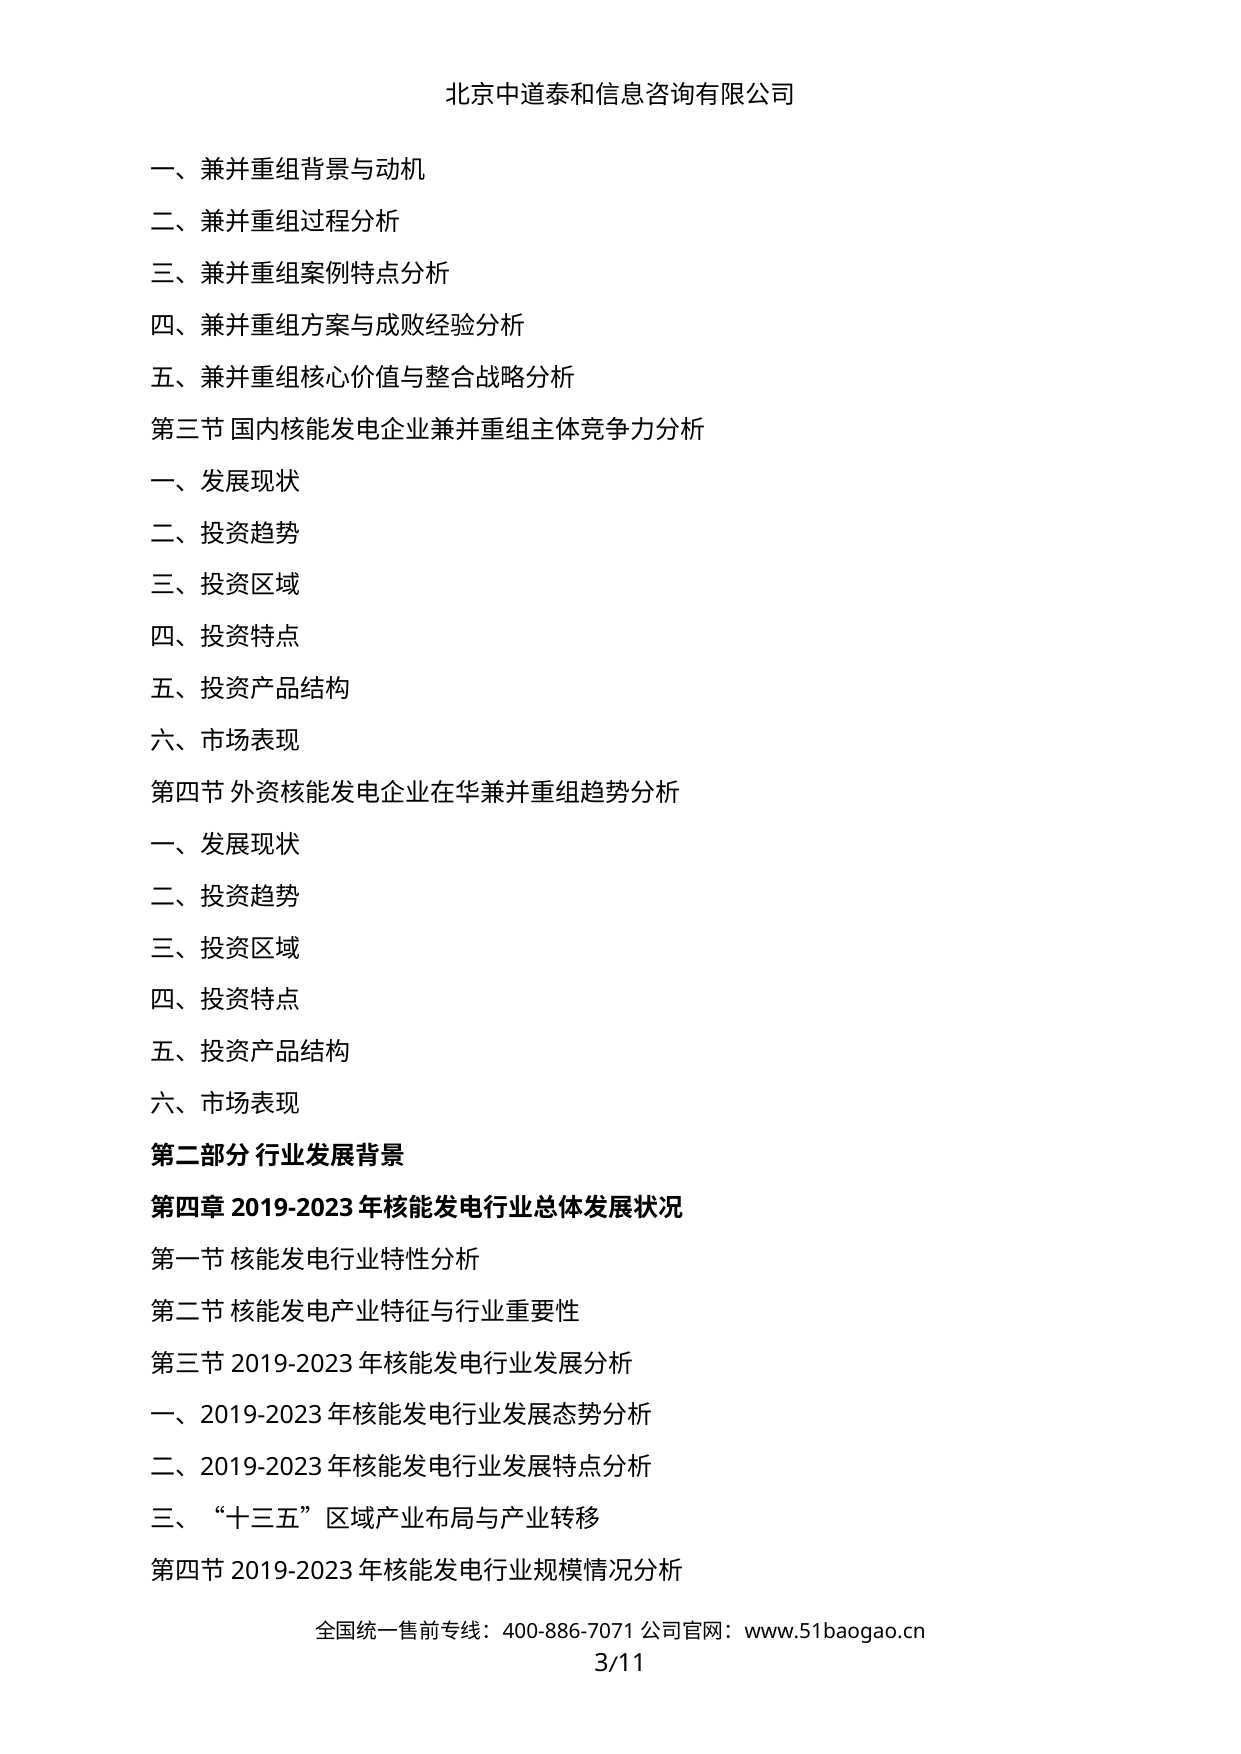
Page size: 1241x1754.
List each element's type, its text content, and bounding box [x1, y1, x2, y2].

text 第二部分 行业发展背景 [150, 1136, 1090, 1172]
text 第一节 核能发电行业特性分析 [150, 1239, 1090, 1276]
text 第二节 核能发电产业特征与行业重要性 [150, 1291, 1090, 1327]
text 第四节 2019-2023年核能发电行业规模情况分析 [150, 1551, 1090, 1587]
text 三、投资区域 [150, 565, 1090, 601]
text 六、市场表现 [150, 721, 1090, 757]
text 四、投资特点 [150, 617, 1090, 653]
text 一、2019-2023年核能发电行业发展态势分析 [150, 1395, 1090, 1431]
text 二、投资趋势 [150, 513, 1090, 549]
text 第三节 2019-2023年核能发电行业发展分析 [150, 1343, 1090, 1379]
text 第四章 2019-2023年核能发电行业总体发展状况 [150, 1187, 1090, 1224]
text 五、投资产品结构 [150, 1032, 1090, 1068]
text 第四节 外资核能发电企业在华兼并重组趋势分析 [150, 772, 1090, 809]
text 第三节 国内核能发电企业兼并重组主体竞争力分析 [150, 409, 1090, 446]
text 二、兼并重组过程分析 [150, 202, 1090, 238]
text 六、市场表现 [150, 1084, 1090, 1120]
text 三、兼并重组案例特点分析 [150, 254, 1090, 290]
text 五、投资产品结构 [150, 669, 1090, 705]
text 三、投资区域 [150, 928, 1090, 964]
text 一、兼并重组背景与动机 [150, 150, 1090, 186]
text 二、2019-2023年核能发电行业发展特点分析 [150, 1447, 1090, 1483]
text 一、发展现状 [150, 461, 1090, 497]
text 二、投资趋势 [150, 876, 1090, 912]
text 五、兼并重组核心价值与整合战略分析 [150, 357, 1090, 394]
text 四、投资特点 [150, 980, 1090, 1016]
text 一、发展现状 [150, 824, 1090, 861]
text 三、“十三五”区域产业布局与产业转移 [150, 1499, 1090, 1535]
text 四、兼并重组方案与成败经验分析 [150, 306, 1090, 342]
